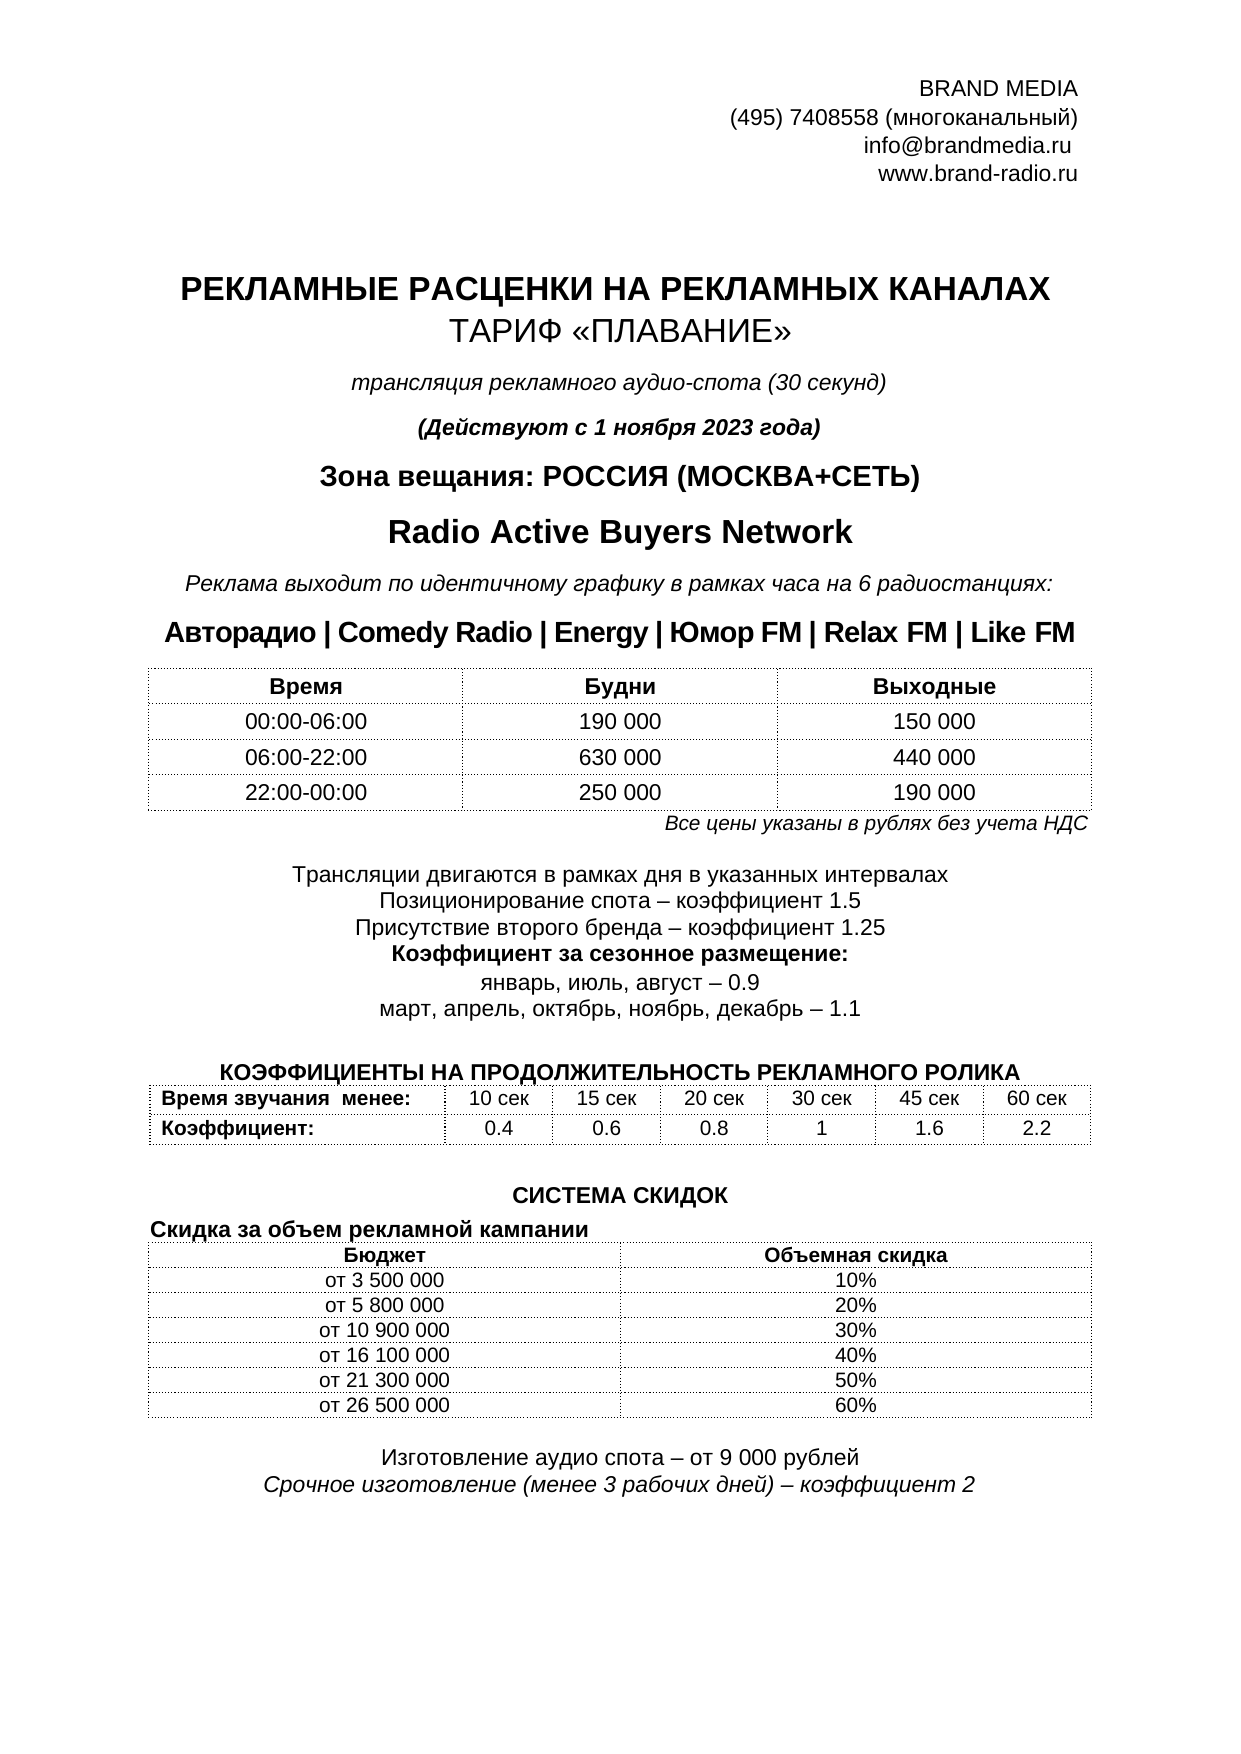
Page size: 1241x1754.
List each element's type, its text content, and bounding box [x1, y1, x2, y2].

text март, апрель, октябрь, ноябрь, декабрь – 1.1 [150, 995, 1090, 1021]
table_cell 10% [620, 1267, 1091, 1292]
text Скидка за объем рекламной кампании [150, 1216, 1090, 1242]
table_cell от 16 100 000 [149, 1342, 620, 1367]
table_cell 1 [768, 1114, 875, 1144]
table_cell 0.8 [660, 1114, 768, 1144]
text Реклама выходит по идентичному графику в рамках часа на 6 радиостанциях: [150, 570, 1090, 596]
text Позиционирование спота – коэффициент 1.5 [150, 887, 1090, 914]
table_cell от 10 900 000 [149, 1317, 620, 1342]
table_cell 22:00-00:00 [149, 774, 463, 809]
table_cell от 3 500 000 [149, 1267, 620, 1292]
table_cell 0.6 [553, 1114, 660, 1144]
text Изготовление аудио спота – от 9 000 рублей [150, 1444, 1090, 1471]
table_cell Коэффициент: [150, 1114, 445, 1144]
table_cell 20% [620, 1292, 1091, 1317]
table_header 60 сек [983, 1085, 1090, 1114]
text Radio Active Buyers Network [150, 512, 1090, 550]
table_cell 630 000 [463, 739, 777, 774]
table_cell 30% [620, 1317, 1091, 1342]
text Авторадио | Comedy Radio | Energy | Юмор FM | Relax FM | Like FM [150, 615, 1090, 649]
table_header Время звучания менее: [150, 1085, 445, 1114]
table_cell 00:00-06:00 [149, 703, 463, 739]
table_header 45 сек [875, 1085, 983, 1114]
table_cell 2.2 [983, 1114, 1090, 1144]
table_cell 150 000 [777, 703, 1091, 739]
text Трансляции двигаются в рамках дня в указанных интервалах [150, 861, 1090, 887]
table_cell 190 000 [463, 703, 777, 739]
text январь, июль, август – 0.9 [150, 968, 1090, 995]
table_cell от 26 500 000 [149, 1392, 620, 1417]
table_cell 40% [620, 1342, 1091, 1367]
text КОЭФФИЦИЕНТЫ НА ПРОДОЛЖИТЕЛЬНОСТЬ РЕКЛАМНОГО РОЛИКА [150, 1058, 1090, 1085]
text Коэффициент за сезонное размещение: [150, 940, 1090, 966]
text Срочное изготовление (менее 3 рабочих дней) – коэффициент 2 [150, 1471, 1090, 1497]
table_header 20 сек [660, 1085, 768, 1114]
text Присутствие второго бренда – коэффициент 1.25 [150, 914, 1090, 940]
table_header 10 сек [445, 1085, 553, 1114]
text РЕКЛАМНЫЕ РАСЦЕНКИ НА РЕКЛАМНЫХ КАНАЛАХ ТАРИФ «ПЛАВАНИЕ» [150, 269, 1090, 349]
table_cell 250 000 [463, 774, 777, 809]
table_header Будни [463, 668, 777, 703]
text Зона вещания: РОССИЯ (МОСКВА+СЕТЬ) [150, 459, 1090, 493]
text Все цены указаны в рублях без учета НДС [150, 811, 1090, 834]
table_header Выходные [777, 668, 1091, 703]
table_cell 60% [620, 1392, 1091, 1417]
table_cell от 5 800 000 [149, 1292, 620, 1317]
table_cell 06:00-22:00 [149, 739, 463, 774]
table_cell от 21 300 000 [149, 1367, 620, 1392]
table_header Бюджет [149, 1242, 620, 1267]
text (Действуют с 1 ноября 2023 года) [150, 414, 1090, 440]
table_header 15 сек [553, 1085, 660, 1114]
table_cell 440 000 [777, 739, 1091, 774]
table_cell 50% [620, 1367, 1091, 1392]
table_header Объемная скидка [620, 1242, 1091, 1267]
table_header 30 сек [768, 1085, 875, 1114]
table_cell 190 000 [777, 774, 1091, 809]
table_cell 1.6 [875, 1114, 983, 1144]
table_header Время [149, 668, 463, 703]
text трансляция рекламного аудио-спота (30 секунд) [150, 369, 1090, 395]
table_cell 0.4 [445, 1114, 553, 1144]
text СИСТЕМА СКИДОК [150, 1182, 1090, 1208]
